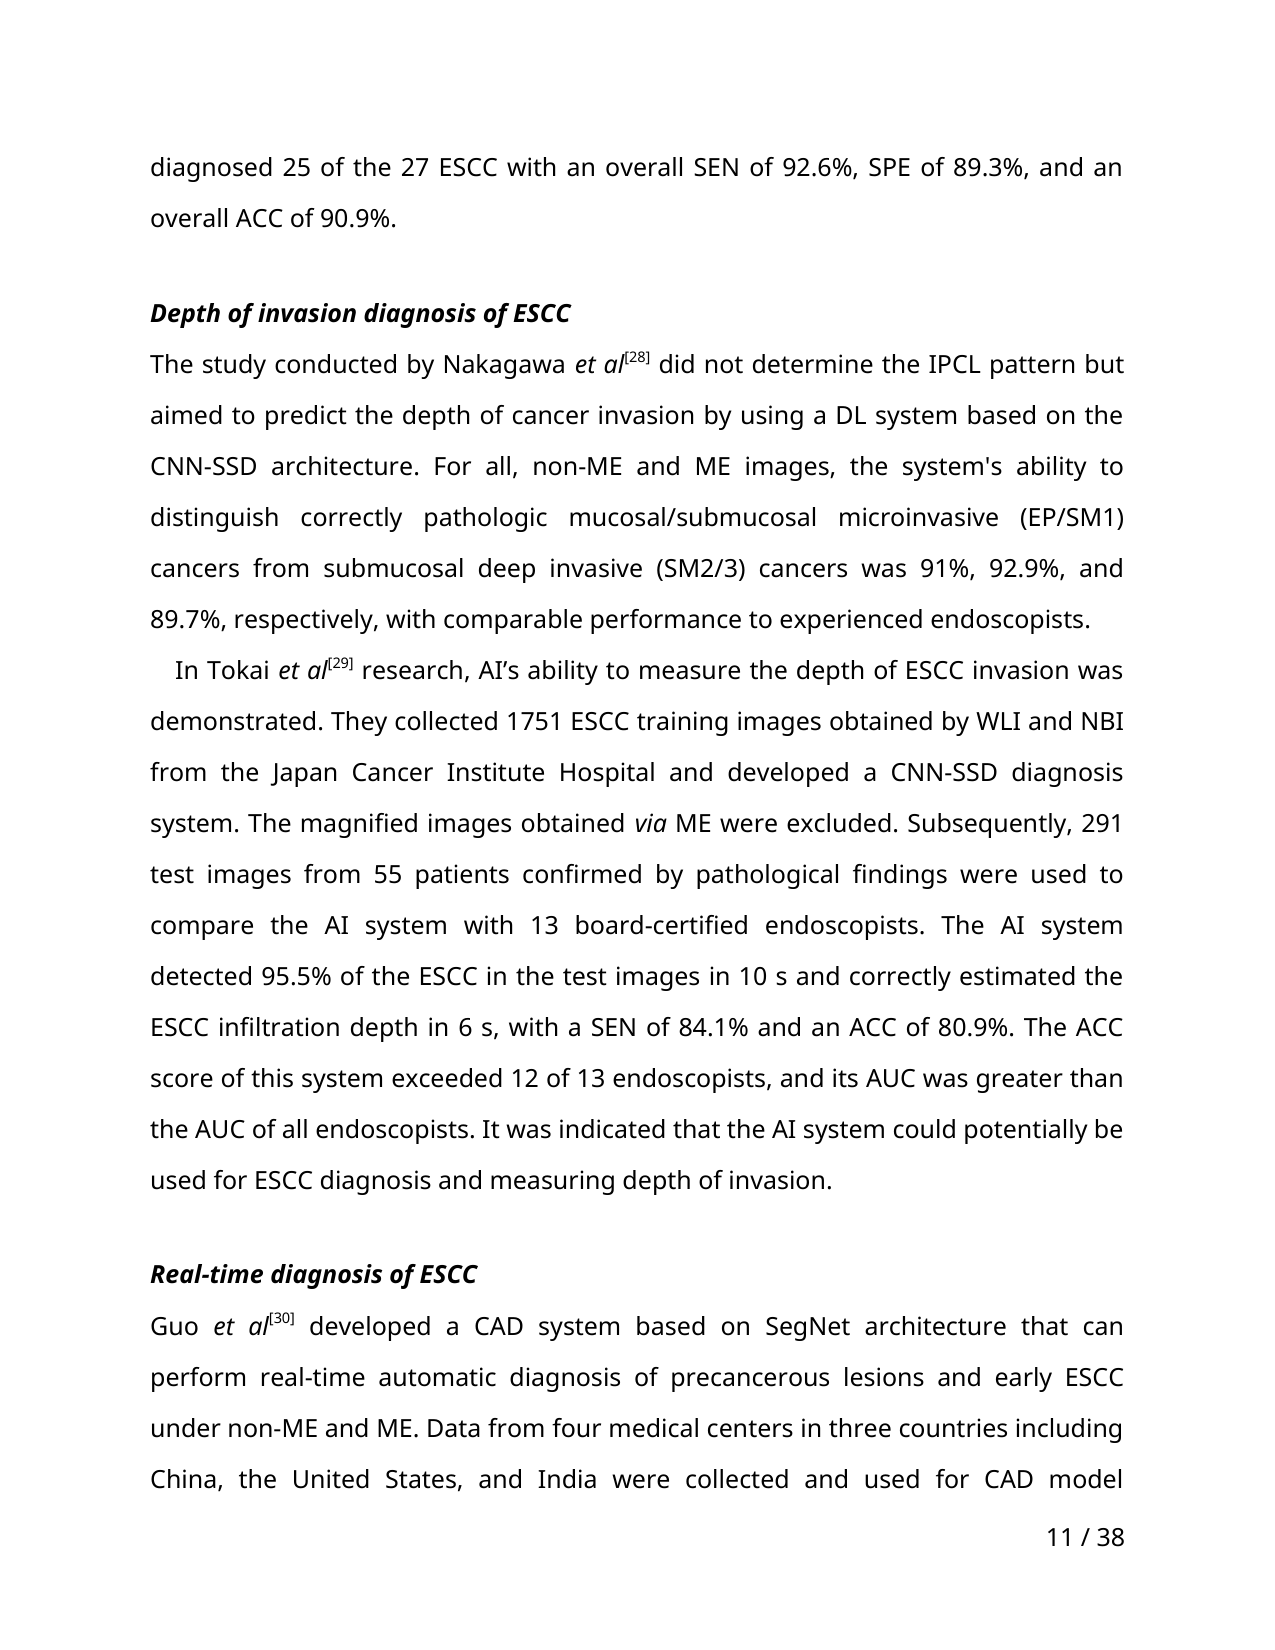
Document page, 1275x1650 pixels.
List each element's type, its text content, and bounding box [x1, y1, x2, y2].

text Depth of invasion diagnosis of ESCC [150, 295, 1125, 329]
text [150, 150, 1125, 235]
text Real-time diagnosis of ESCC [150, 1257, 1125, 1291]
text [150, 1308, 1125, 1495]
text The study conducted by Nakagawa et al[28] did not determine the IPCL pattern but aimed to predict the depth of cancer invasion by using a DL system based on the CNN-SSD architecture. For all, non-ME and ME images, the system's ability to distinguish correctly pathologic mucosal/submucosal microinvasive (EP/SM1) cancers from submucosal deep invasive (SM2/3) cancers was 91%, 92.9%, and 89.7%, respectively, with comparable performance to experienced endoscopists. [150, 346, 1125, 636]
text In Tokai et al[29] research, AI’s ability to measure the depth of ESCC invasion was demonstrated. They collected 1751 ESCC training images obtained by WLI and NBI from the Japan Cancer Institute Hospital and developed a CNN-SSD diagnosis system. The magnified images obtained via ME were excluded. Subsequently, 291 test images from 55 patients confirmed by pathological findings were used to compare the AI system with 13 board-certified endoscopists. The AI system detected 95.5% of the ESCC in the test images in 10 s and correctly estimated the ESCC infiltration depth in 6 s, with a SEN of 84.1% and an ACC of 80.9%. The ACC score of this system exceeded 12 of 13 endoscopists, and its AUC was greater than the AUC of all endoscopists. It was indicated that the AI system could potentially be used for ESCC diagnosis and measuring depth of invasion. [150, 652, 1125, 1197]
